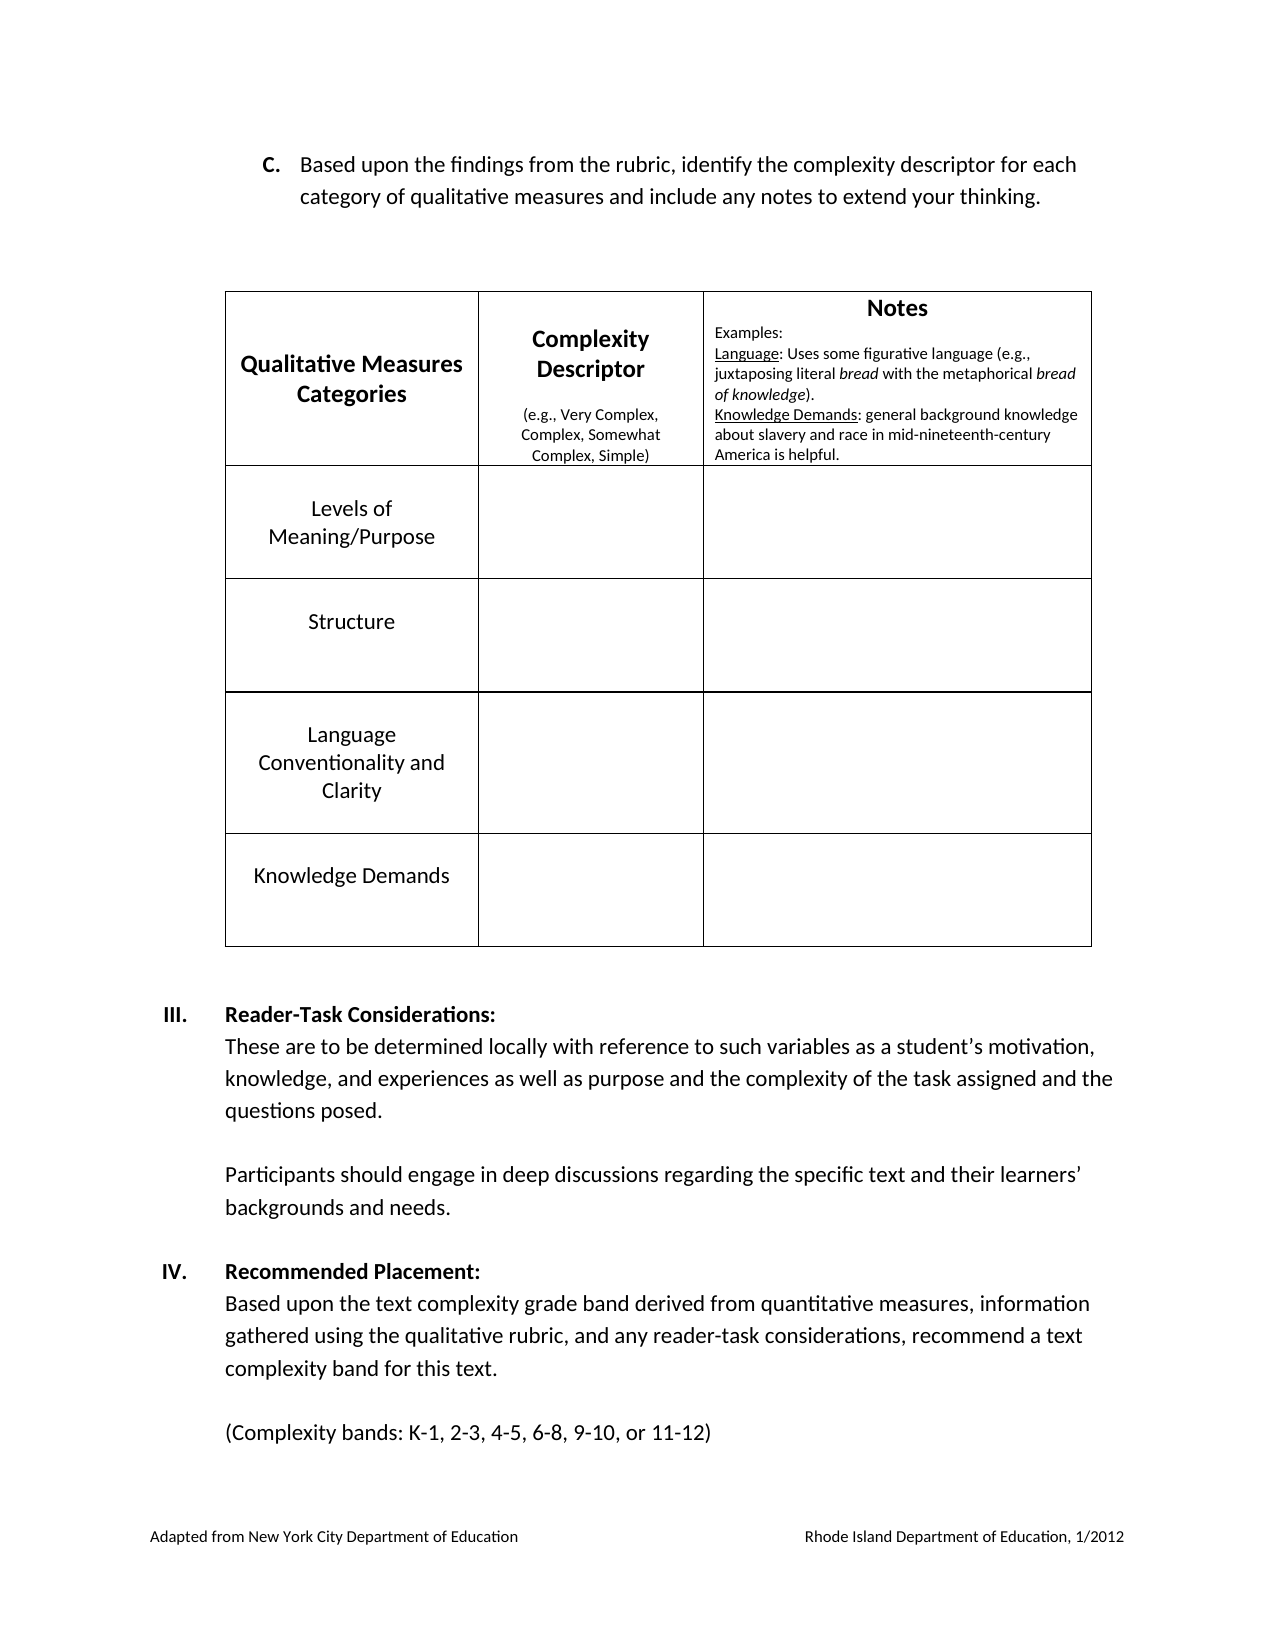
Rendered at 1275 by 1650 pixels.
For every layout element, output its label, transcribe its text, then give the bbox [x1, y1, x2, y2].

table_cell Knowledge Demands [226, 834, 478, 946]
table_header Complexity Descriptor (e.g., Very Complex, Complex, Somewhat Complex, Simple) [479, 292, 703, 465]
list Participants should engage in deep discussions regarding the specific text and their learners’ backgrounds and needs. [225, 1161, 1125, 1221]
list Recommended Placement: [187, 1257, 1125, 1285]
table_cell [479, 693, 703, 832]
list (Complexity bands: K-1, 2-3, 4-5, 6-8, 9-10, or 11-12) [225, 1418, 1125, 1446]
table_cell [479, 466, 703, 578]
list These are to be determined locally with reference to such variables as a student’s motivation, knowledge, and experiences as well as purpose and the complexity of the task assigned and the questions posed. [225, 1032, 1125, 1124]
list Based upon the findings from the rubric, identify the complexity descriptor for each category of qualitative measures and include any notes to extend your thinking. [262, 150, 1125, 210]
table_header Qualitative Measures Categories [226, 292, 478, 465]
table_cell [704, 579, 1091, 691]
table_cell Language Conventionality and Clarity [226, 693, 478, 832]
list Reader-Task Considerations: [187, 1000, 1125, 1028]
list Based upon the text complexity grade band derived from quantitative measures, information gathered using the qualitative rubric, and any reader-task considerations, recommend a text complexity band for this text. [225, 1289, 1125, 1382]
table_cell [704, 834, 1091, 946]
table_cell [479, 834, 703, 946]
table_header Notes Examples: Language: Uses some figurative language (e.g., juxtaposing literal bread with the metaphorical bread of knowledge). Knowledge Demands: general background knowledge about slavery and race in mid-nineteenth-century America is helpful. [704, 292, 1091, 465]
table_cell [704, 466, 1091, 578]
table_cell [704, 693, 1091, 832]
table_cell Structure [226, 579, 478, 691]
table_cell Levels of Meaning/Purpose [226, 466, 478, 578]
table_cell [479, 579, 703, 691]
